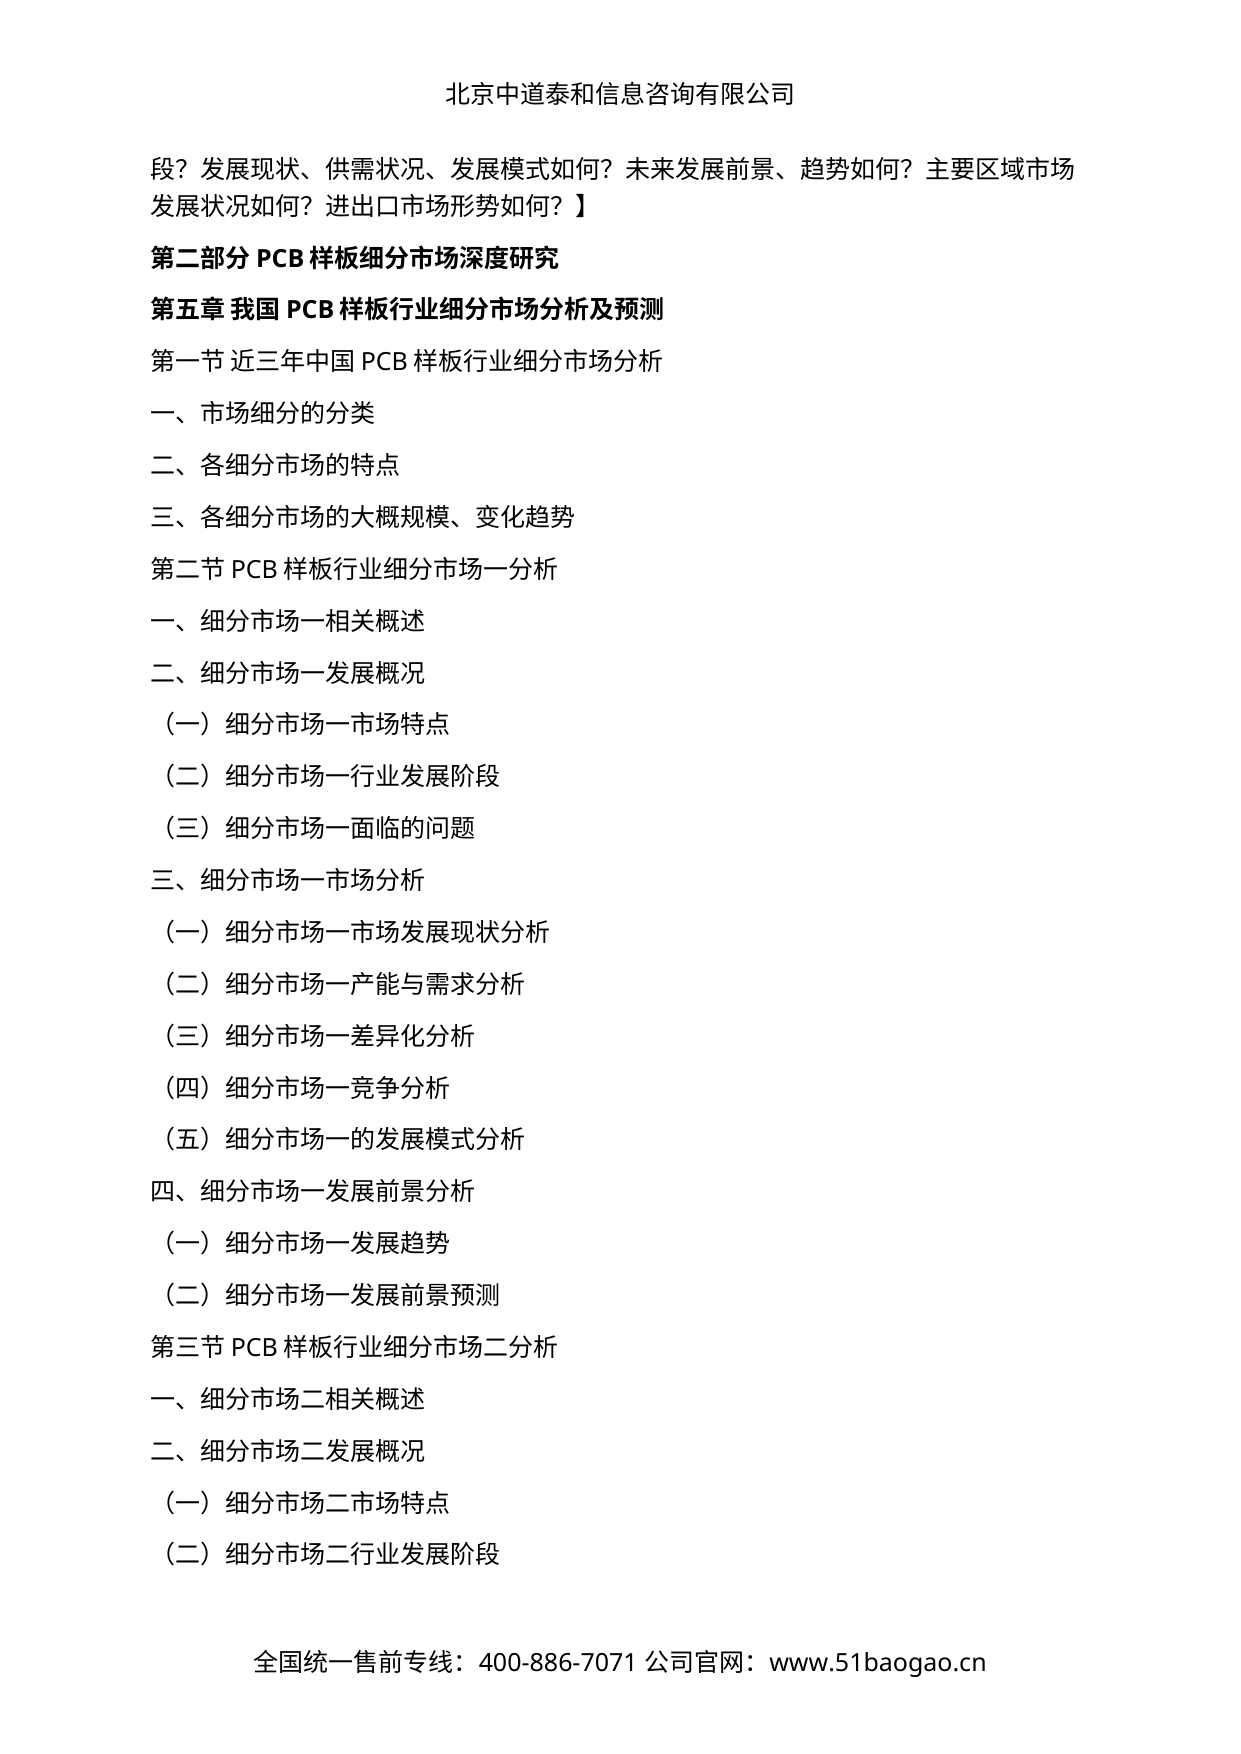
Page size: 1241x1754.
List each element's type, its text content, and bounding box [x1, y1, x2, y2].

text （一）细分市场二市场特点 [150, 1483, 1090, 1519]
text （四）细分市场一竞争分析 [150, 1068, 1090, 1104]
text 第五章 我国PCB样板行业细分市场分析及预测 [150, 290, 1090, 326]
text （一）细分市场一市场发展现状分析 [150, 912, 1090, 949]
text 一、市场细分的分类 [150, 394, 1090, 430]
text （五）细分市场一的发展模式分析 [150, 1120, 1090, 1156]
text （三）细分市场一面临的问题 [150, 809, 1090, 845]
text （一）细分市场一市场特点 [150, 705, 1090, 741]
text 二、细分市场二发展概况 [150, 1431, 1090, 1467]
text 一、细分市场二相关概述 [150, 1379, 1090, 1416]
text 第一节 近三年中国PCB样板行业细分市场分析 [150, 342, 1090, 378]
text 二、细分市场一发展概况 [150, 653, 1090, 689]
text 一、细分市场一相关概述 [150, 601, 1090, 637]
text 三、细分市场一市场分析 [150, 861, 1090, 897]
text （三）细分市场一差异化分析 [150, 1016, 1090, 1052]
text 四、细分市场一发展前景分析 [150, 1172, 1090, 1208]
text （二）细分市场二行业发展阶段 [150, 1535, 1090, 1571]
text 第二节 PCB样板行业细分市场一分析 [150, 549, 1090, 586]
text （一）细分市场一发展趋势 [150, 1224, 1090, 1260]
text （二）细分市场一发展前景预测 [150, 1276, 1090, 1312]
text 三、各细分市场的大概规模、变化趋势 [150, 497, 1090, 534]
text 二、各细分市场的特点 [150, 446, 1090, 482]
text 第三节 PCB样板行业细分市场二分析 [150, 1327, 1090, 1364]
text 第二部分 PCB样板细分市场深度研究 [150, 238, 1090, 274]
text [150, 150, 1090, 222]
text （二）细分市场一行业发展阶段 [150, 757, 1090, 793]
text （二）细分市场一产能与需求分析 [150, 964, 1090, 1001]
